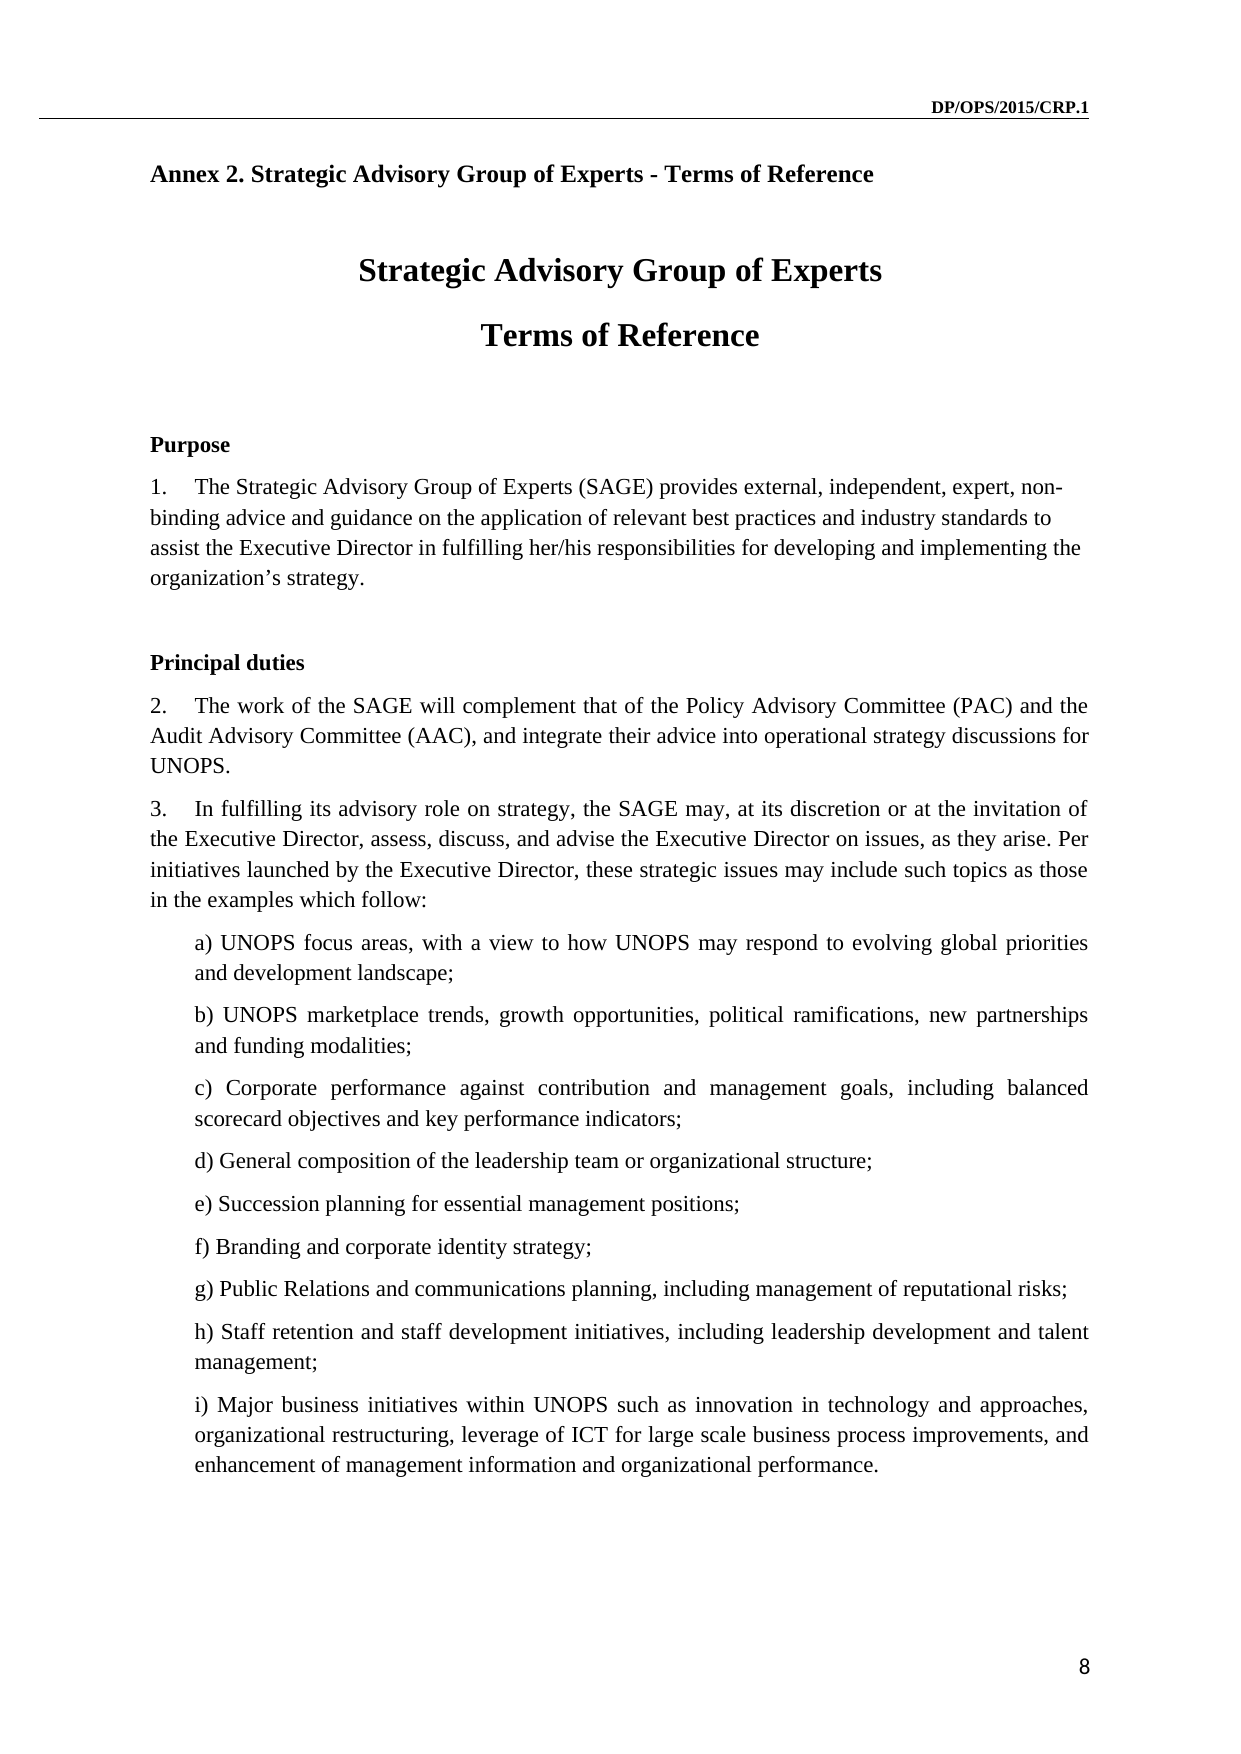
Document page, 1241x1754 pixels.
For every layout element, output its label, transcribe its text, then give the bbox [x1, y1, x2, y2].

text d) General composition of the leadership team or organizational structure; [194, 1147, 1090, 1174]
text h) Staff retention and staff development initiatives, including leadership development and talent management; [194, 1318, 1090, 1375]
text a) UNOPS focus areas, with a view to how UNOPS may respond to evolving global priorities and development landscape; [194, 929, 1090, 985]
text i) Major business initiatives within UNOPS such as innovation in technology and approaches, organizational restructuring, leverage of ICT for large scale business process improvements, and enhancement of management information and organizational performance. [194, 1391, 1090, 1478]
text c) Corporate performance against contribution and management goals, including balanced scorecard objectives and key performance indicators; [194, 1074, 1090, 1131]
text b) UNOPS marketplace trends, growth opportunities, political ramifications, new partnerships and funding modalities; [194, 1002, 1090, 1058]
text f) Branding and corporate identity strategy; [194, 1233, 1090, 1259]
text g) Public Relations and communications planning, including management of reputational risks; [194, 1276, 1090, 1302]
text Principal duties [150, 649, 1090, 676]
text 1. The Strategic Advisory Group of Experts (SAGE) provides external, independent, expert, non-binding advice and guidance on the application of relevant best practices and industry standards to assist the Executive Director in fulfilling her/his responsibilities for developing and implementing the organization’s strategy. [150, 473, 1090, 590]
subtitle Annex 2. Strategic Advisory Group of Experts - Terms of Reference [150, 159, 1090, 188]
text 3. In fulfilling its advisory role on strategy, the SAGE may, at its discretion or at the invitation of the Executive Director, assess, discuss, and advise the Executive Director on issues, as they arise. Per initiatives launched by the Executive Director, these strategic issues may include such topics as those in the examples which follow: [150, 795, 1090, 912]
text e) Succession planning for essential management positions; [194, 1190, 1090, 1216]
text 2. The work of the SAGE will complement that of the Policy Advisory Committee (PAC) and the Audit Advisory Committee (AAC), and integrate their advice into operational strategy discussions for UNOPS. [150, 692, 1090, 779]
text Strategic Advisory Group of Experts [150, 250, 1090, 288]
text Purpose [150, 431, 1090, 457]
text Terms of Reference [150, 315, 1090, 353]
